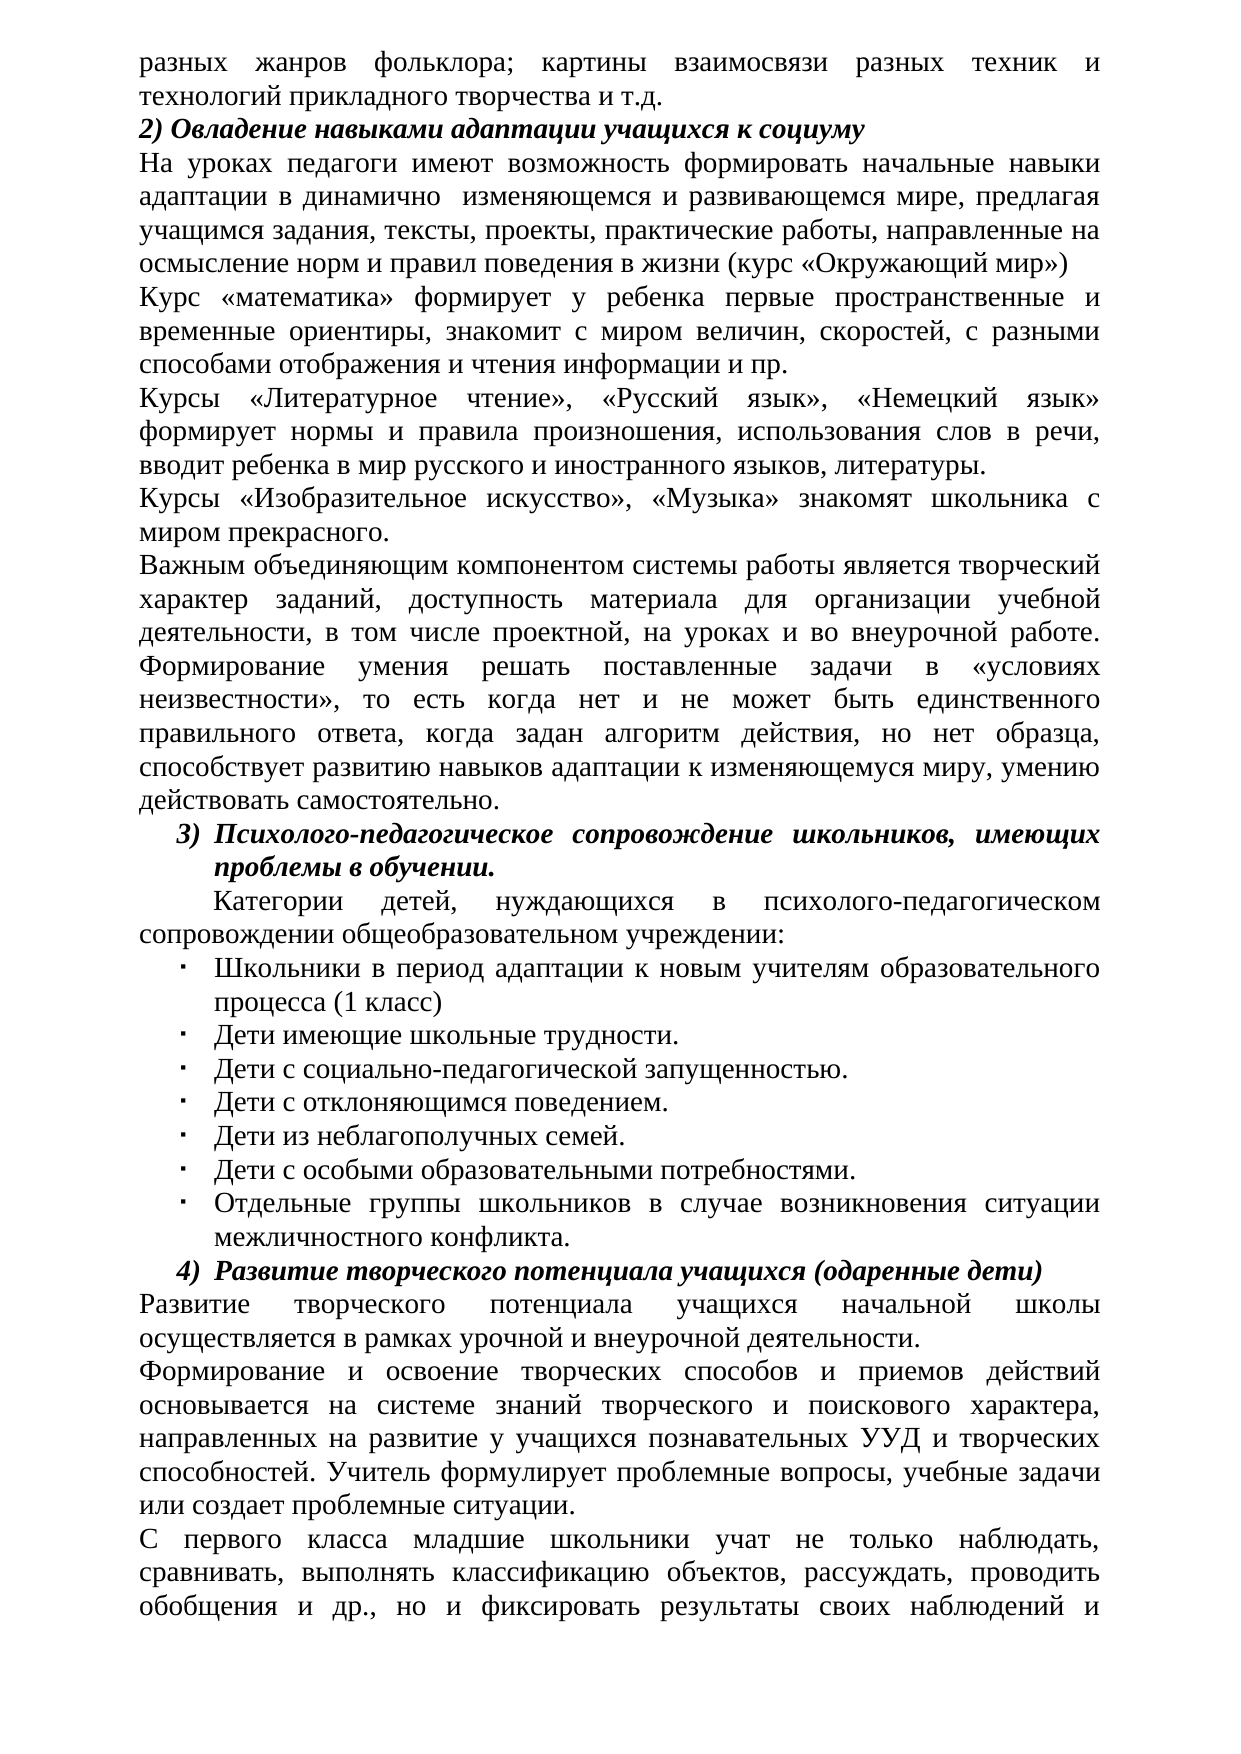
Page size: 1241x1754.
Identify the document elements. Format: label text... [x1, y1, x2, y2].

list Дети с особыми образовательными потребностями. [176, 1152, 1101, 1185]
list Дети с социально-педагогической запущенностью. [176, 1051, 1101, 1084]
list Психолого-педагогическое сопровождение школьников, имеющих проблемы в обучении. [176, 816, 1101, 883]
list Развитие творческого потенциала учащихся (одаренные дети) [176, 1253, 1101, 1286]
list Дети имеющие школьные трудности. [176, 1017, 1101, 1051]
list Школьники в период адаптации к новым учителям образовательного процесса (1 класс) [176, 950, 1101, 1017]
text 2) Овладение навыками адаптации учащихся к социуму [139, 111, 1101, 145]
list Дети с отклоняющимся поведением. [176, 1084, 1101, 1118]
text Курсы «Литературное чтение», «Русский язык», «Немецкий язык» формирует нормы и правила произношения, использования слов в речи, вводит ребенка в мир русского и иностранного языков, литературы. [139, 380, 1101, 480]
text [139, 44, 1101, 111]
text Категории детей, нуждающихся в психолого-педагогическом сопровождении общеобразовательном учреждении: [139, 883, 1101, 950]
list Дети из неблагополучных семей. [176, 1118, 1101, 1152]
text Формирование и освоение творческих способов и приемов действий основывается на системе знаний творческого и поискового характера, направленных на развитие у учащихся познавательных УУД и творческих способностей. Учитель формулирует проблемные вопросы, учебные задачи или создает проблемные ситуации. [139, 1353, 1101, 1521]
list Отдельные группы школьников в случае возникновения ситуации межличностного конфликта. [176, 1185, 1101, 1253]
text На уроках педагоги имеют возможность формировать начальные навыки адаптации в динамично изменяющемся и развивающемся мире, предлагая учащимся задания, тексты, проекты, практические работы, направленные на осмысление норм и правил поведения в жизни (курс «Окружающий мир») [139, 145, 1101, 279]
text Курсы «Изобразительное искусство», «Музыка» знакомят школьника с миром прекрасного. [139, 480, 1101, 547]
text Курс «математика» формирует у ребенка первые пространственные и временные ориентиры, знакомит с миром величин, скоростей, с разными способами отображения и чтения информации и пр. [139, 279, 1101, 380]
text Важным объединяющим компонентом системы работы является творческий характер заданий, доступность материала для организации учебной деятельности, в том числе проектной, на уроках и во внеурочной работе. Формирование умения решать поставленные задачи в «условиях неизвестности», то есть когда нет и не может быть единственного правильного ответа, когда задан алгоритм действия, но нет образца, способствует развитию навыков адаптации к изменяющемуся миру, умению действовать самостоятельно. [139, 547, 1101, 816]
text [139, 1521, 1101, 1622]
text Развитие творческого потенциала учащихся начальной школы осуществляется в рамках урочной и внеурочной деятельности. [139, 1286, 1101, 1353]
